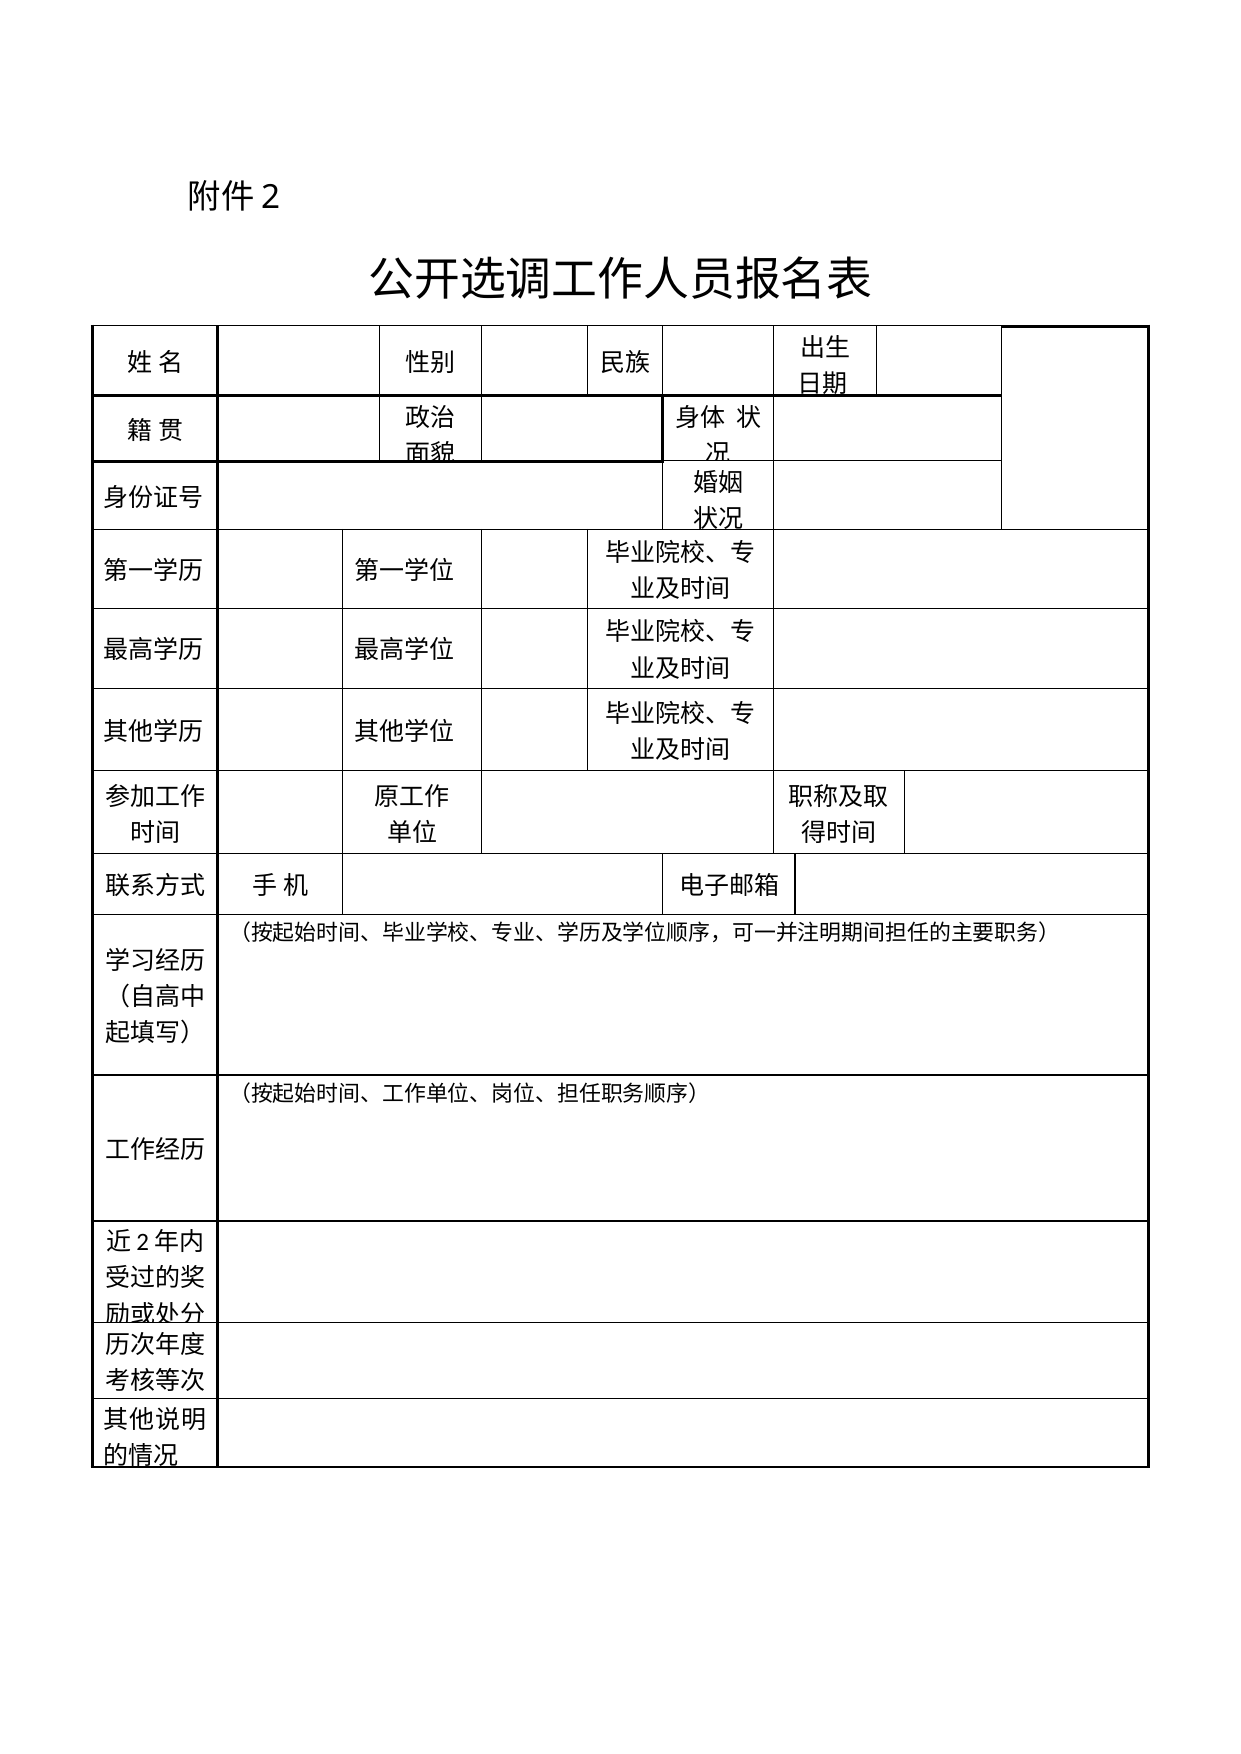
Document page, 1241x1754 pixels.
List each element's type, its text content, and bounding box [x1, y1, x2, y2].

table_cell 原工作 单位 [343, 771, 481, 853]
table_cell [219, 530, 342, 608]
table_cell 职称及取得时间 [774, 771, 904, 853]
table_cell [219, 609, 342, 687]
table_cell （按起始时间、工作单位、岗位、担任职务顺序） [219, 1076, 1147, 1220]
table_cell 毕业院校、专业及时间 [588, 530, 773, 608]
table_cell [482, 397, 661, 459]
table_cell 电子邮箱 [663, 854, 794, 914]
table_cell 近2年内受过的奖励或处分 [94, 1222, 216, 1322]
table_cell [219, 771, 342, 853]
table_cell 第一学历 [94, 530, 216, 608]
table_header 姓 名 [94, 326, 216, 394]
table_cell 籍 贯 [94, 397, 216, 459]
table_cell [219, 1222, 1147, 1322]
table_cell 其他学历 [94, 689, 216, 770]
table_cell 工作经历 [94, 1076, 216, 1220]
table_cell （按起始时间、毕业学校、专业、学历及学位顺序，可一并注明期间担任的主要职务） [219, 915, 1147, 1074]
table_cell [482, 530, 587, 608]
table_cell 历次年度考核等次 [94, 1323, 216, 1398]
table_cell [482, 689, 587, 770]
table_cell [482, 609, 587, 687]
table_header [1002, 328, 1147, 529]
table_cell [343, 854, 662, 914]
text 附件2 [187, 162, 1053, 227]
table_cell [796, 854, 1147, 914]
table_header [663, 326, 773, 394]
table_header 出生 日期 [774, 326, 876, 394]
table_cell 身份证号 [94, 463, 216, 529]
table_cell 婚姻 状况 [663, 461, 773, 529]
table_cell [774, 609, 1147, 687]
table_cell 最高学历 [94, 609, 216, 687]
table_cell [219, 689, 342, 770]
table_cell 参加工作时间 [94, 771, 216, 853]
table_cell 手 机 [219, 854, 342, 914]
table_cell 第一学位 [343, 530, 481, 608]
table_cell [774, 530, 1147, 608]
table_cell 政治 面貌 [380, 397, 481, 459]
table_cell 毕业院校、专业及时间 [588, 689, 773, 770]
table_header 民族 [588, 326, 662, 394]
table_cell 其他说明的情况 [94, 1399, 216, 1466]
table_cell 毕业院校、专业及时间 [588, 609, 773, 687]
table_cell [774, 461, 1001, 529]
table_header [482, 326, 587, 394]
table_cell [219, 463, 662, 529]
table_header [219, 326, 379, 394]
table_cell 最高学位 [343, 609, 481, 687]
table_cell [774, 397, 1001, 459]
table_cell [219, 1323, 1147, 1398]
table_cell [482, 771, 773, 853]
table_cell 联系方式 [94, 854, 216, 914]
table_cell 身体 状况 [664, 397, 773, 459]
table_cell 其他学位 [343, 689, 481, 770]
table_cell [219, 397, 379, 459]
table_header [877, 326, 1001, 394]
table_cell [219, 1399, 1147, 1466]
table_cell [774, 689, 1147, 770]
text 公开选调工作人员报名表 [187, 227, 1053, 324]
table_cell 学习经历（自高中起填写） [94, 915, 216, 1074]
table_header 性别 [380, 326, 481, 394]
table_cell [905, 771, 1147, 853]
